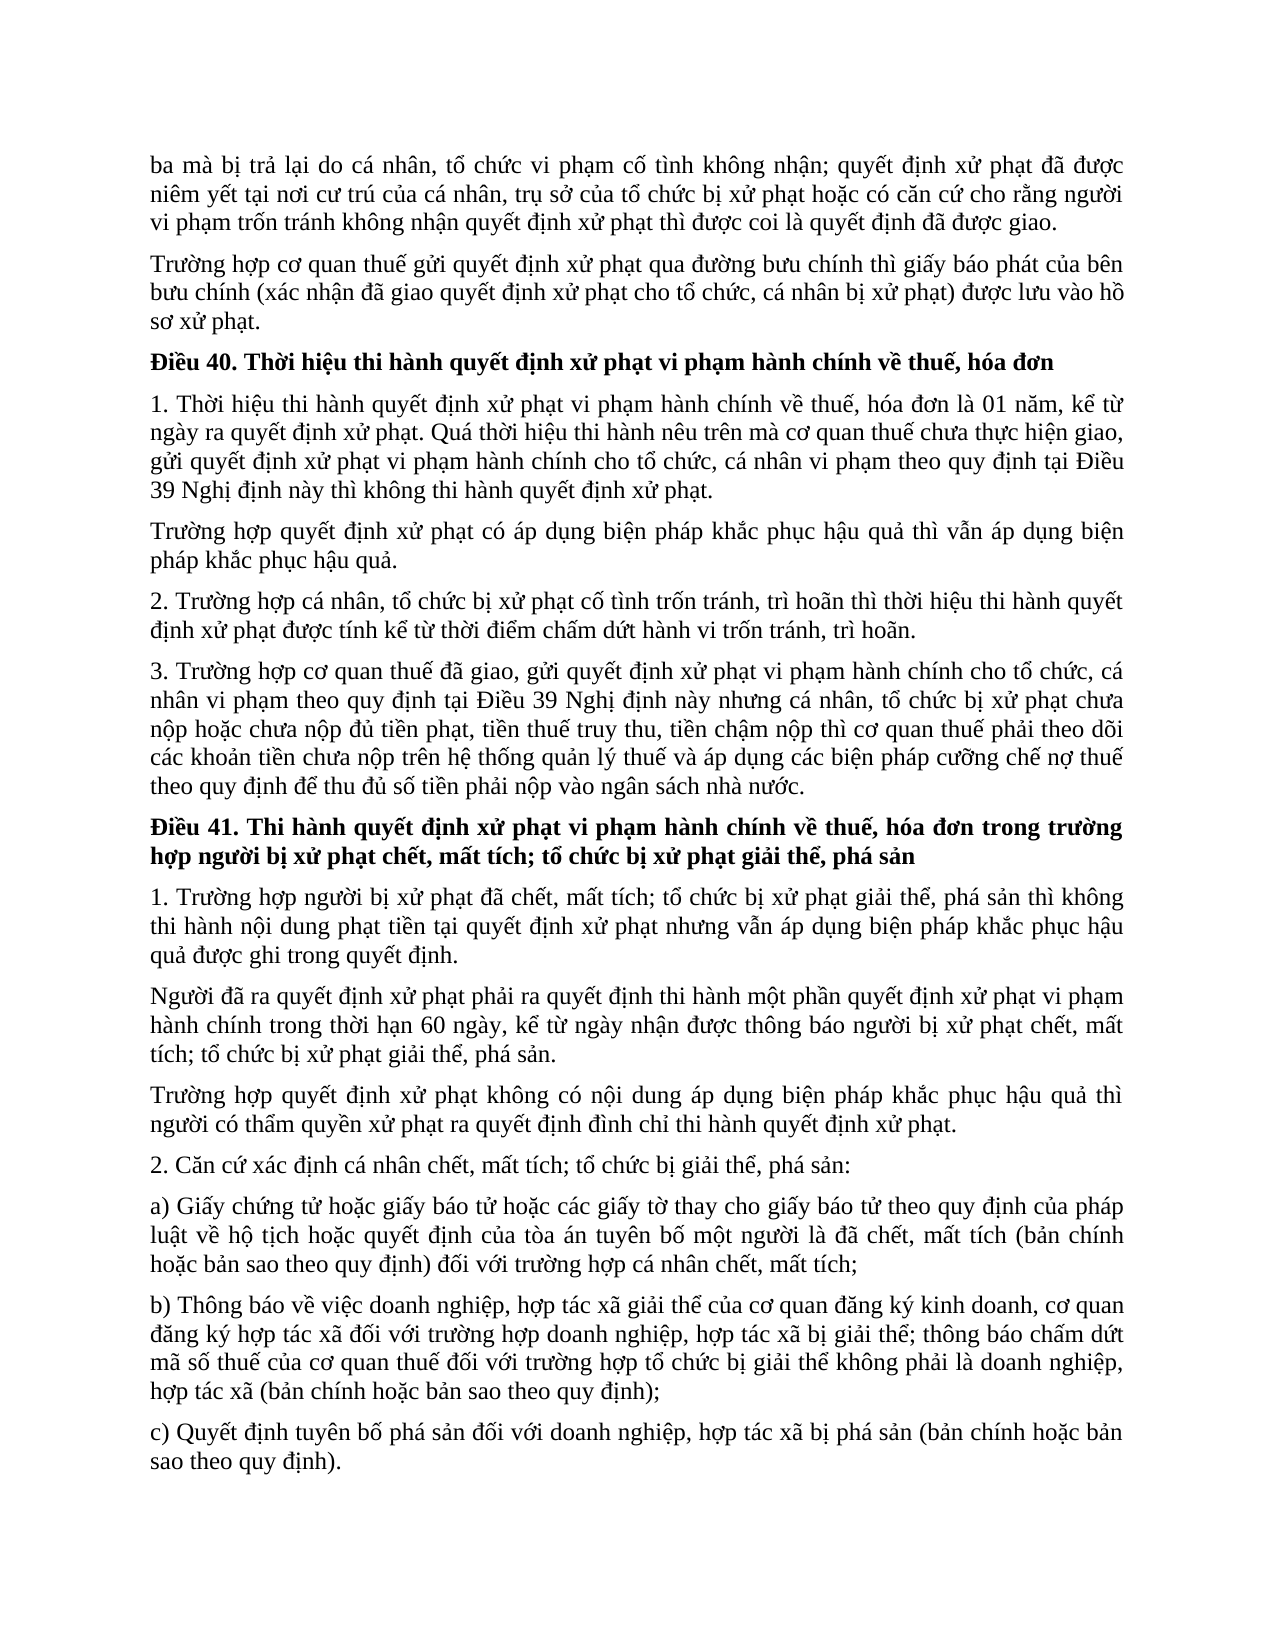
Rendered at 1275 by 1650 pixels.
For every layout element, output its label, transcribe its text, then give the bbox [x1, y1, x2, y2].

text Người đã ra quyết định xử phạt phải ra quyết định thi hành một phần quyết định xử phạt vi phạm hành chính trong thời hạn 60 ngày, kể từ ngày nhận được thông báo người bị xử phạt chết, mất tích; tổ chức bị xử phạt giải thể, phá sản. [150, 981, 1125, 1067]
text Điều 41. Thi hành quyết định xử phạt vi phạm hành chính về thuế, hóa đơn trong trường hợp người bị xử phạt chết, mất tích; tổ chức bị xử phạt giải thể, phá sản [150, 812, 1125, 870]
text Trường hợp quyết định xử phạt có áp dụng biện pháp khắc phục hậu quả thì vẫn áp dụng biện pháp khắc phục hậu quả. [150, 516, 1125, 574]
text Trường hợp cơ quan thuế gửi quyết định xử phạt qua đường bưu chính thì giấy báo phát của bên bưu chính (xác nhận đã giao quyết định xử phạt cho tổ chức, cá nhân bị xử phạt) được lưu vào hồ sơ xử phạt. [150, 249, 1125, 335]
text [150, 150, 1125, 236]
text 2. Căn cứ xác định cá nhân chết, mất tích; tổ chức bị giải thể, phá sản: [150, 1150, 1125, 1179]
text b) Thông báo về việc doanh nghiệp, hợp tác xã giải thể của cơ quan đăng ký kinh doanh, cơ quan đăng ký hợp tác xã đối với trường hợp doanh nghiệp, hợp tác xã bị giải thể; thông báo chấm dứt mã số thuế của cơ quan thuế đối với trường hợp tổ chức bị giải thể không phải là doanh nghiệp, hợp tác xã (bản chính hoặc bản sao theo quy định); [150, 1290, 1125, 1405]
text 1. Thời hiệu thi hành quyết định xử phạt vi phạm hành chính về thuế, hóa đơn là 01 năm, kể từ ngày ra quyết định xử phạt. Quá thời hiệu thi hành nêu trên mà cơ quan thuế chưa thực hiện giao, gửi quyết định xử phạt vi phạm hành chính cho tổ chức, cá nhân vi phạm theo quy định tại Điều 39 Nghị định này thì không thi hành quyết định xử phạt. [150, 389, 1125, 504]
text c) Quyết định tuyên bố phá sản đối với doanh nghiệp, hợp tác xã bị phá sản (bản chính hoặc bản sao theo quy định). [150, 1417, 1125, 1475]
text a) Giấy chứng tử hoặc giấy báo tử hoặc các giấy tờ thay cho giấy báo tử theo quy định của pháp luật về hộ tịch hoặc quyết định của tòa án tuyên bố một người là đã chết, mất tích (bản chính hoặc bản sao theo quy định) đối với trường hợp cá nhân chết, mất tích; [150, 1191, 1125, 1277]
text Điều 40. Thời hiệu thi hành quyết định xử phạt vi phạm hành chính về thuế, hóa đơn [150, 347, 1125, 376]
text Trường hợp quyết định xử phạt không có nội dung áp dụng biện pháp khắc phục hậu quả thì người có thẩm quyền xử phạt ra quyết định đình chỉ thi hành quyết định xử phạt. [150, 1080, 1125, 1137]
text 2. Trường hợp cá nhân, tổ chức bị xử phạt cố tình trốn tránh, trì hoãn thì thời hiệu thi hành quyết định xử phạt được tính kể từ thời điểm chấm dứt hành vi trốn tránh, trì hoãn. [150, 586, 1125, 644]
text 1. Trường hợp người bị xử phạt đã chết, mất tích; tổ chức bị xử phạt giải thể, phá sản thì không thi hành nội dung phạt tiền tại quyết định xử phạt nhưng vẫn áp dụng biện pháp khắc phục hậu quả được ghi trong quyết định. [150, 882, 1125, 969]
text 3. Trường hợp cơ quan thuế đã giao, gửi quyết định xử phạt vi phạm hành chính cho tổ chức, cá nhân vi phạm theo quy định tại Điều 39 Nghị định này nhưng cá nhân, tổ chức bị xử phạt chưa nộp hoặc chưa nộp đủ tiền phạt, tiền thuế truy thu, tiền chậm nộp thì cơ quan thuế phải theo dõi các khoản tiền chưa nộp trên hệ thống quản lý thuế và áp dụng các biện pháp cưỡng chế nợ thuế theo quy định để thu đủ số tiền phải nộp vào ngân sách nhà nước. [150, 656, 1125, 800]
